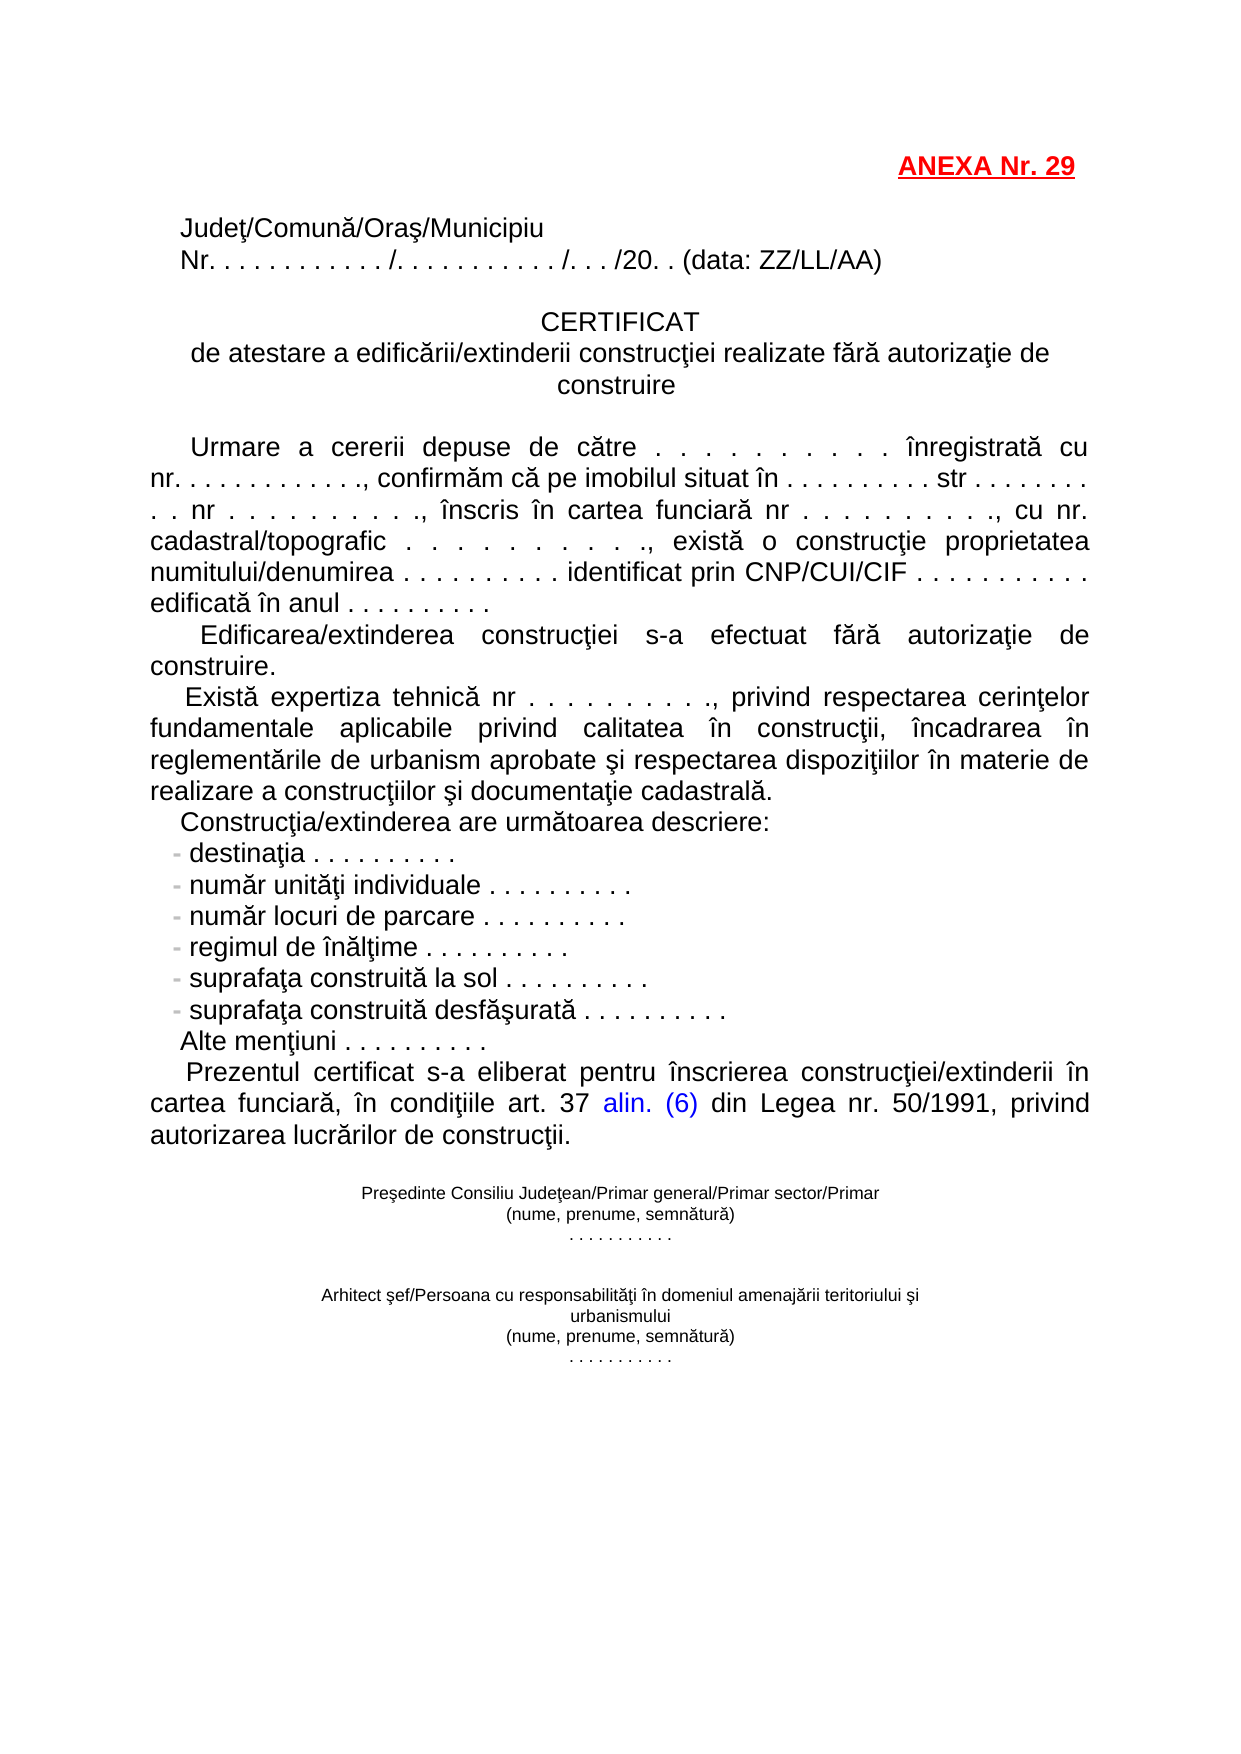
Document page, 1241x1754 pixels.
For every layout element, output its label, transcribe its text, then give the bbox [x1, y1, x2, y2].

text - număr locuri de parcare . . . . . . . . . . [150, 900, 1090, 931]
text - regimul de înălţime . . . . . . . . . . [150, 931, 1090, 962]
text Edificarea/extinderea construcţiei s-a efectuat fără autorizaţie de construire. [150, 619, 1090, 681]
text Există expertiza tehnică nr . . . . . . . . . ., privind respectarea cerinţelor fundamentale aplicabile privind calitatea în construcţii, încadrarea în reglementările de urbanism aprobate şi respectarea dispoziţiilor în materie de realizare a construcţiilor şi documentaţie cadastrală. [150, 681, 1090, 806]
text - suprafaţa construită desfăşurată . . . . . . . . . . [150, 994, 1090, 1025]
text Nr. . . . . . . . . . . . /. . . . . . . . . . . /. . . /20. . (data: ZZ/LL/AA) [150, 244, 1090, 275]
text Construcţia/extinderea are următoarea descriere: [150, 806, 1090, 837]
text - suprafaţa construită la sol . . . . . . . . . . [150, 962, 1090, 994]
text Alte menţiuni . . . . . . . . . . [150, 1025, 1090, 1056]
text - număr unităţi individuale . . . . . . . . . . [150, 869, 1090, 900]
text - destinaţia . . . . . . . . . . [150, 837, 1090, 869]
text Judeţ/Comună/Oraş/Municipiu [150, 212, 1090, 244]
text Prezentul certificat s-a eliberat pentru înscrierea construcţiei/extinderii în cartea funciară, în condiţiile art. 37 alin. (6) din Legea nr. 50/1991, privind autorizarea lucrărilor de construcţii. [150, 1056, 1090, 1150]
text ANEXA Nr. 29 [150, 150, 1090, 181]
text Urmare a cererii depuse de către . . . . . . . . . . înregistrată cu nr. . . . . . . . . . . . ., confirmăm că pe imobilul situat în . . . . . . . . . . str . . . . . . . . . . nr . . . . . . . . . ., înscris în cartea funciară nr . . . . . . . . . ., cu nr. cadastral/topografic . . . . . . . . . ., există o construcţie proprietatea numitului/denumirea . . . . . . . . . . identificat prin CNP/CUI/CIF . . . . . . . . . . . edificată în anul . . . . . . . . . . [150, 431, 1090, 619]
text CERTIFICAT de atestare a edificării/extinderii construcţiei realizate fără autorizaţie de construire [150, 306, 1090, 400]
table_cell Preşedinte Consiliu Judeţean/Primar general/Primar sector/Primar (nume, prenume, semnătură) . . . . . . . . . . . Arhitect şef/Persoana cu responsabilităţi în domeniul amenajării teritoriului şi urbanismului (nume, prenume, semnătură) . . . . . . . . . . . [304, 1183, 937, 1367]
